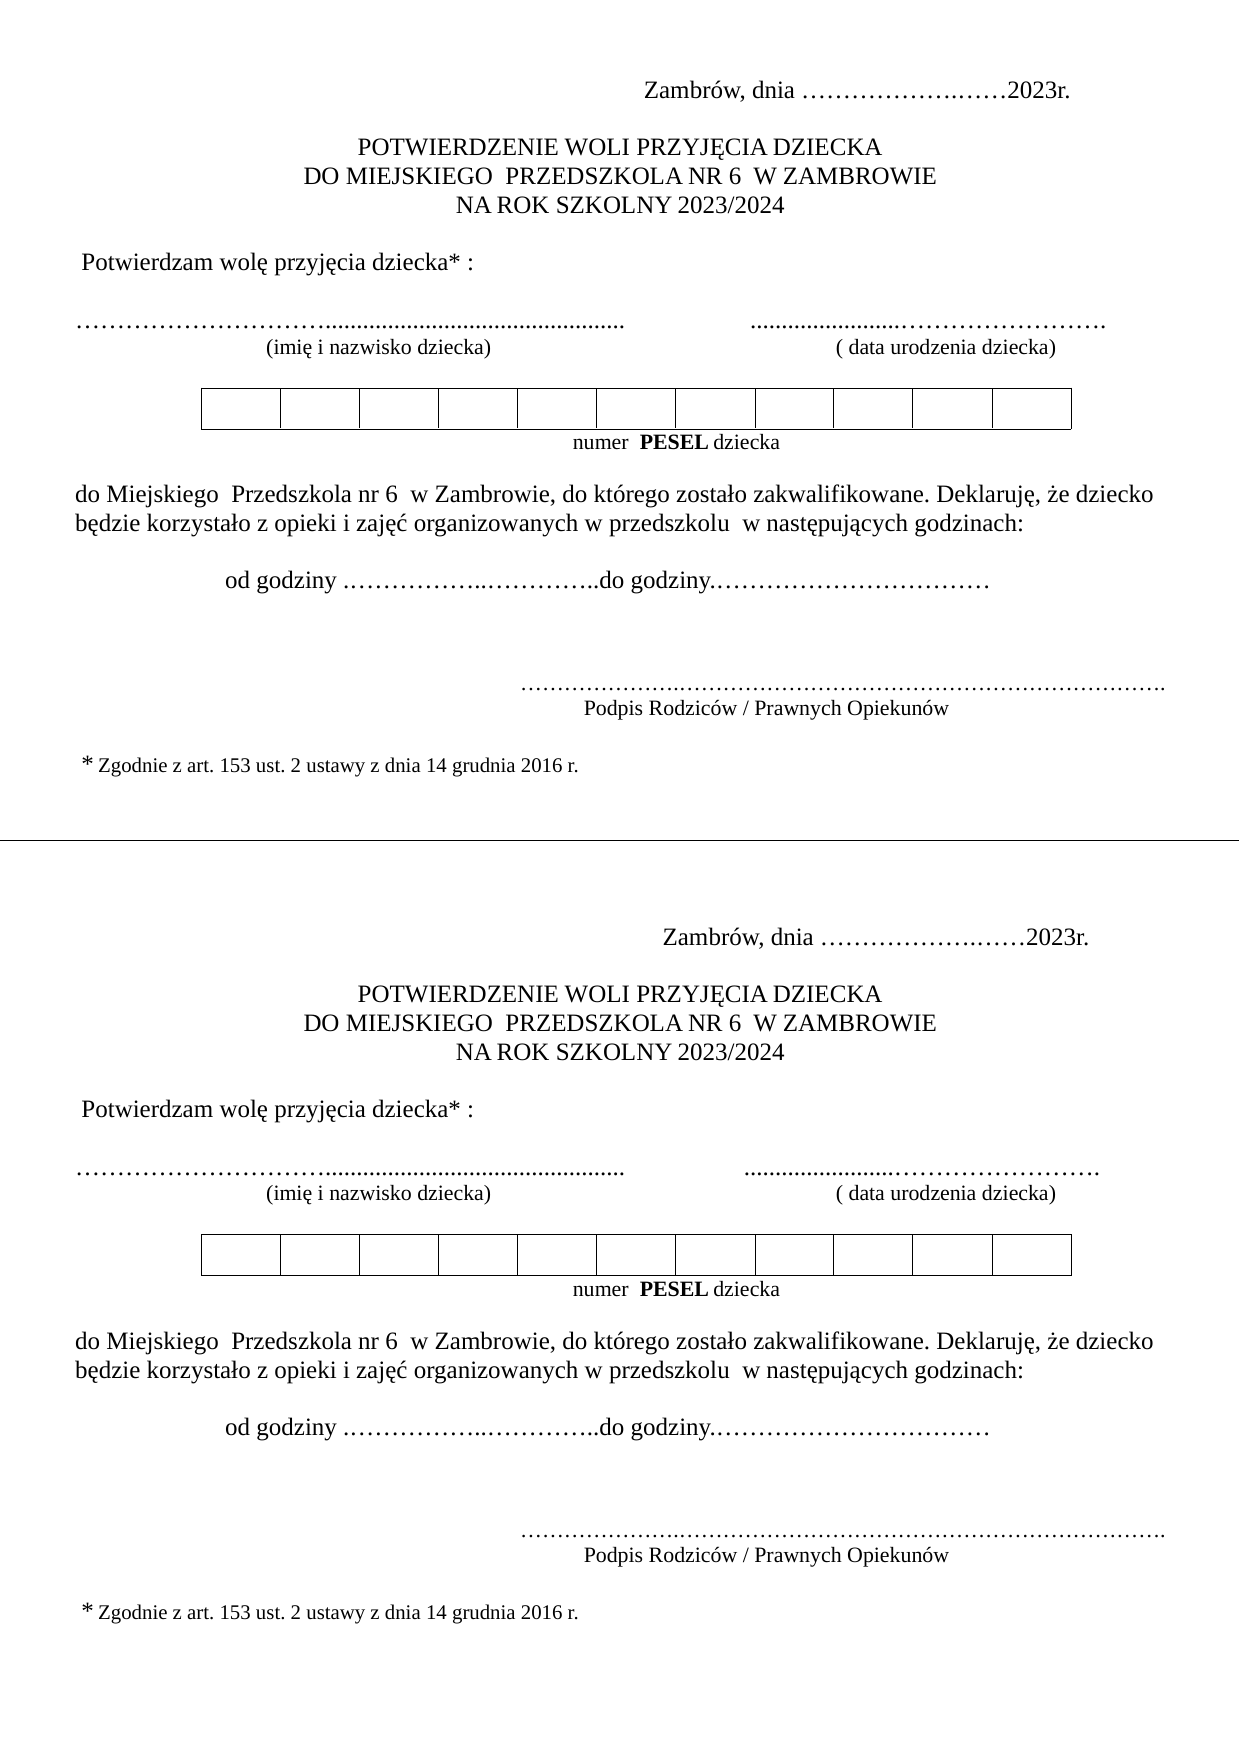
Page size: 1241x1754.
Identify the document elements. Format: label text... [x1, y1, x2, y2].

text Potwierdzam wolę przyjęcia dziecka* : [75, 1094, 1165, 1123]
text od godziny .……………..…………..do godziny.…………………………… [75, 566, 1165, 594]
text POTWIERDZENIE WOLI PRZYJĘCIA DZIECKA DO MIEJSKIEGO PRZEDSZKOLA NR 6 W ZAMBROWIE [75, 132, 1165, 190]
text Podpis Rodziców / Prawnych Opiekunów [75, 1542, 1165, 1567]
table_header [518, 389, 596, 428]
text ………………….…………………………………………………………. [75, 1517, 1165, 1542]
text numer PESEL dziecka [75, 429, 1165, 454]
text * Zgodnie z art. 153 ust. 2 ustawy z dnia 14 grudnia 2016 r. [75, 749, 1165, 778]
table_header [518, 1235, 596, 1275]
table_header [281, 1235, 359, 1275]
text Podpis Rodziców / Prawnych Opiekunów [75, 695, 1165, 720]
table_header [360, 389, 438, 428]
table_header [597, 1235, 675, 1275]
text NA ROK SZKOLNY 2023/2024 [75, 190, 1165, 219]
table_header [676, 389, 755, 428]
table_header [756, 389, 833, 428]
text numer PESEL dziecka [75, 1276, 1165, 1301]
text NA ROK SZKOLNY 2023/2024 [75, 1037, 1165, 1065]
table_header [281, 389, 359, 428]
table_header [756, 1235, 833, 1275]
table_header [202, 1235, 280, 1275]
text od godziny .……………..…………..do godziny.…………………………… [75, 1412, 1165, 1441]
table_header [913, 1235, 992, 1275]
table_header [993, 389, 1071, 428]
table_header [439, 1235, 517, 1275]
text * Zgodnie z art. 153 ust. 2 ustawy z dnia 14 grudnia 2016 r. [75, 1596, 1165, 1624]
table_header [913, 389, 992, 428]
text …………………………................................................ ........................……………………. [75, 1152, 1165, 1180]
table_header [439, 389, 517, 428]
text ………………….…………………………………………………………. [75, 670, 1165, 695]
text Potwierdzam wolę przyjęcia dziecka* : [75, 247, 1165, 276]
text Zambrów, dnia ……………….……2023r. [75, 75, 1165, 104]
table_header [597, 389, 675, 428]
text POTWIERDZENIE WOLI PRZYJĘCIA DZIECKA DO MIEJSKIEGO PRZEDSZKOLA NR 6 W ZAMBROWIE [75, 979, 1165, 1037]
table_header [676, 1235, 755, 1275]
text do Miejskiego Przedszkola nr 6 w Zambrowie, do którego zostało zakwalifikowane. Deklaruję, że dziecko będzie korzystało z opieki i zajęć organizowanych w przedszkolu w następujących godzinach: [75, 1326, 1165, 1383]
text …………………………................................................ ........................……………………. [75, 305, 1165, 334]
text (imię i nazwisko dziecka) ( data urodzenia dziecka) [75, 1180, 1165, 1206]
text (imię i nazwisko dziecka) ( data urodzenia dziecka) [75, 334, 1165, 359]
table_header [202, 389, 280, 428]
table_header [834, 389, 912, 428]
table_header [834, 1235, 912, 1275]
text do Miejskiego Przedszkola nr 6 w Zambrowie, do którego zostało zakwalifikowane. Deklaruję, że dziecko będzie korzystało z opieki i zajęć organizowanych w przedszkolu w następujących godzinach: [75, 479, 1165, 537]
table_header [993, 1235, 1071, 1275]
text Zambrów, dnia ……………….……2023r. [75, 922, 1165, 950]
table_header [360, 1235, 438, 1275]
